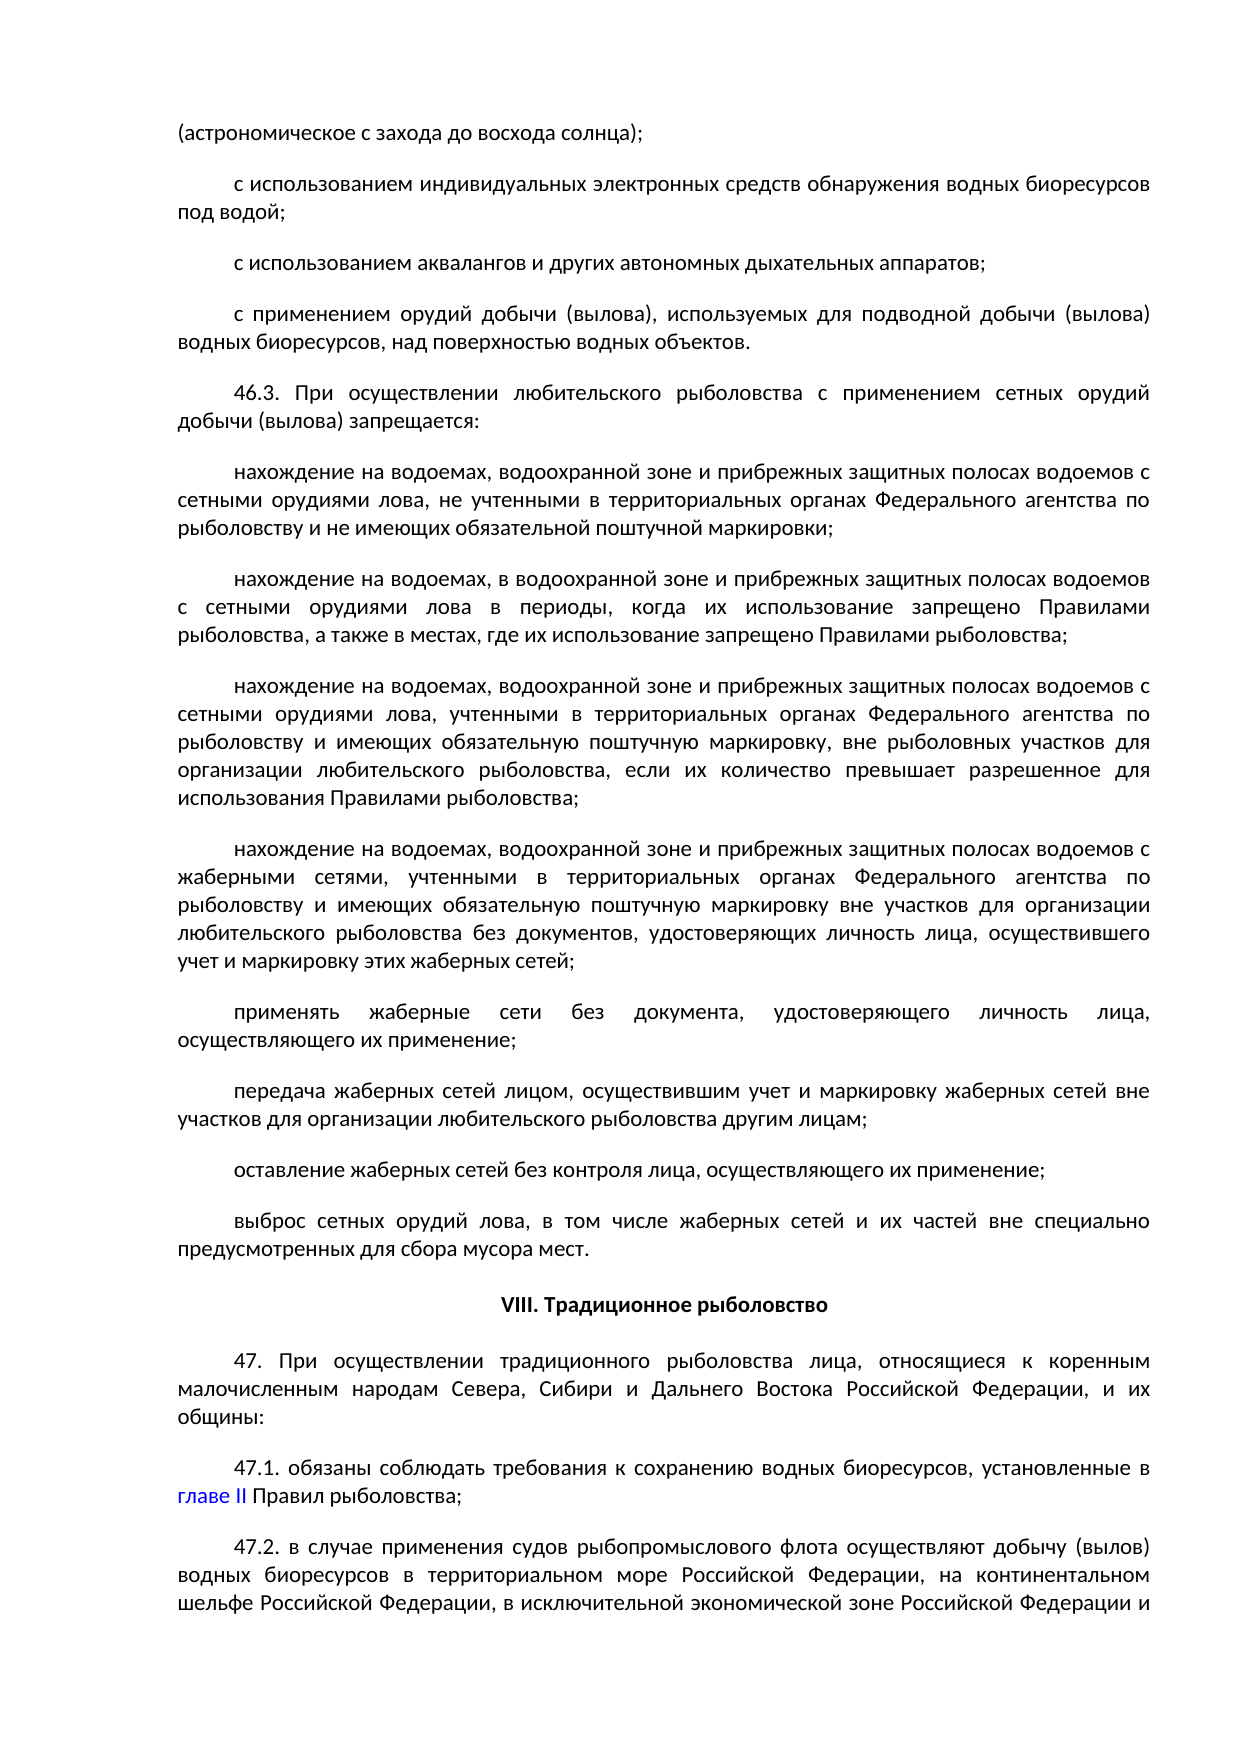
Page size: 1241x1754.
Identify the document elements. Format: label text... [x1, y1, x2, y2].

text с применением орудий добычи (вылова), используемых для подводной добычи (вылова) водных биоресурсов, над поверхностью водных объектов. [177, 299, 1152, 355]
text нахождение на водоемах, в водоохранной зоне и прибрежных защитных полосах водоемов с сетными орудиями лова в периоды, когда их использование запрещено Правилами рыболовства, а также в местах, где их использование запрещено Правилами рыболовства; [177, 564, 1152, 648]
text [177, 118, 1152, 146]
text нахождение на водоемах, водоохранной зоне и прибрежных защитных полосах водоемов с сетными орудиями лова, учтенными в территориальных органах Федерального агентства по рыболовству и имеющих обязательную поштучную маркировку, вне рыболовных участков для организации любительского рыболовства, если их количество превышает разрешенное для использования Правилами рыболовства; [177, 671, 1152, 811]
text 47.1. обязаны соблюдать требования к сохранению водных биоресурсов, установленные в главе II Правил рыболовства; [177, 1453, 1152, 1509]
text передача жаберных сетей лицом, осуществившим учет и маркировку жаберных сетей вне участков для организации любительского рыболовства другим лицам; [177, 1076, 1152, 1132]
text нахождение на водоемах, водоохранной зоне и прибрежных защитных полосах водоемов с сетными орудиями лова, не учтенными в территориальных органах Федерального агентства по рыболовству и не имеющих обязательной поштучной маркировки; [177, 457, 1152, 541]
text с использованием индивидуальных электронных средств обнаружения водных биоресурсов под водой; [177, 169, 1152, 225]
text 47. При осуществлении традиционного рыболовства лица, относящиеся к коренным малочисленным народам Севера, Сибири и Дальнего Востока Российской Федерации, и их общины: [177, 1346, 1152, 1430]
text нахождение на водоемах, водоохранной зоне и прибрежных защитных полосах водоемов с жаберными сетями, учтенными в территориальных органах Федерального агентства по рыболовству и имеющих обязательную поштучную маркировку вне участков для организации любительского рыболовства без документов, удостоверяющих личность лица, осуществившего учет и маркировку этих жаберных сетей; [177, 834, 1152, 974]
text с использованием аквалангов и других автономных дыхательных аппаратов; [177, 248, 1152, 276]
title VIII. Традиционное рыболовство [177, 1290, 1152, 1318]
text применять жаберные сети без документа, удостоверяющего личность лица, осуществляющего их применение; [177, 997, 1152, 1053]
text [177, 1532, 1152, 1616]
text 46.3. При осуществлении любительского рыболовства с применением сетных орудий добычи (вылова) запрещается: [177, 378, 1152, 434]
text оставление жаберных сетей без контроля лица, осуществляющего их применение; [177, 1155, 1152, 1183]
text выброс сетных орудий лова, в том числе жаберных сетей и их частей вне специально предусмотренных для сбора мусора мест. [177, 1206, 1152, 1262]
